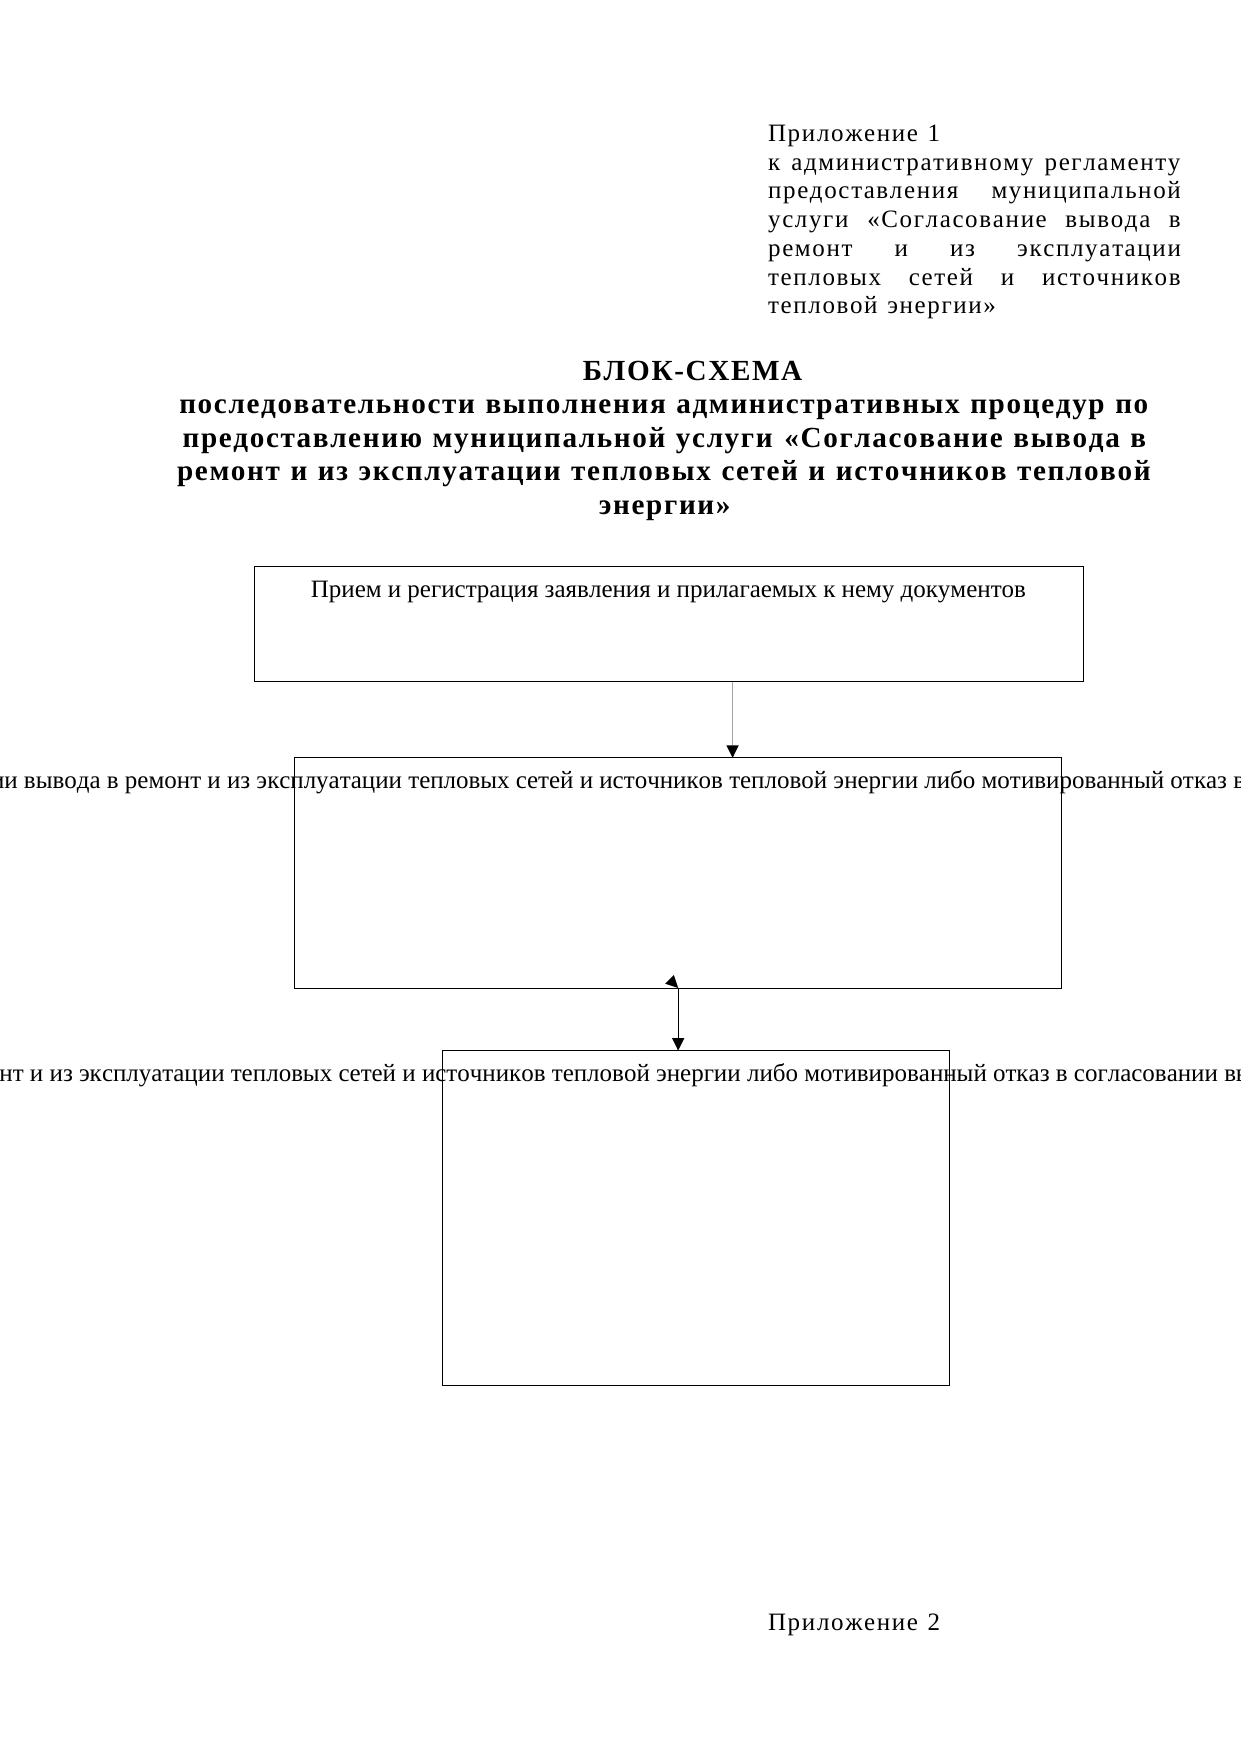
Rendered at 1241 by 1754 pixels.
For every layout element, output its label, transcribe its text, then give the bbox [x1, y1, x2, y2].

text Приложение 1 [768, 118, 1181, 147]
text к административному регламенту предоставления муниципальной услуги «Согласование вывода в ремонт и из эксплуатации тепловых сетей и источников тепловой энергии» [768, 147, 1181, 319]
text последовательности выполнения административных процедур по предоставлению муниципальной услуги «Согласование вывода в ремонт и из эксплуатации тепловых сетей и источников тепловой энергии» [148, 386, 1181, 521]
text БЛОК-СХЕМА [148, 353, 1181, 386]
text Приложение 2 [768, 1607, 1181, 1636]
